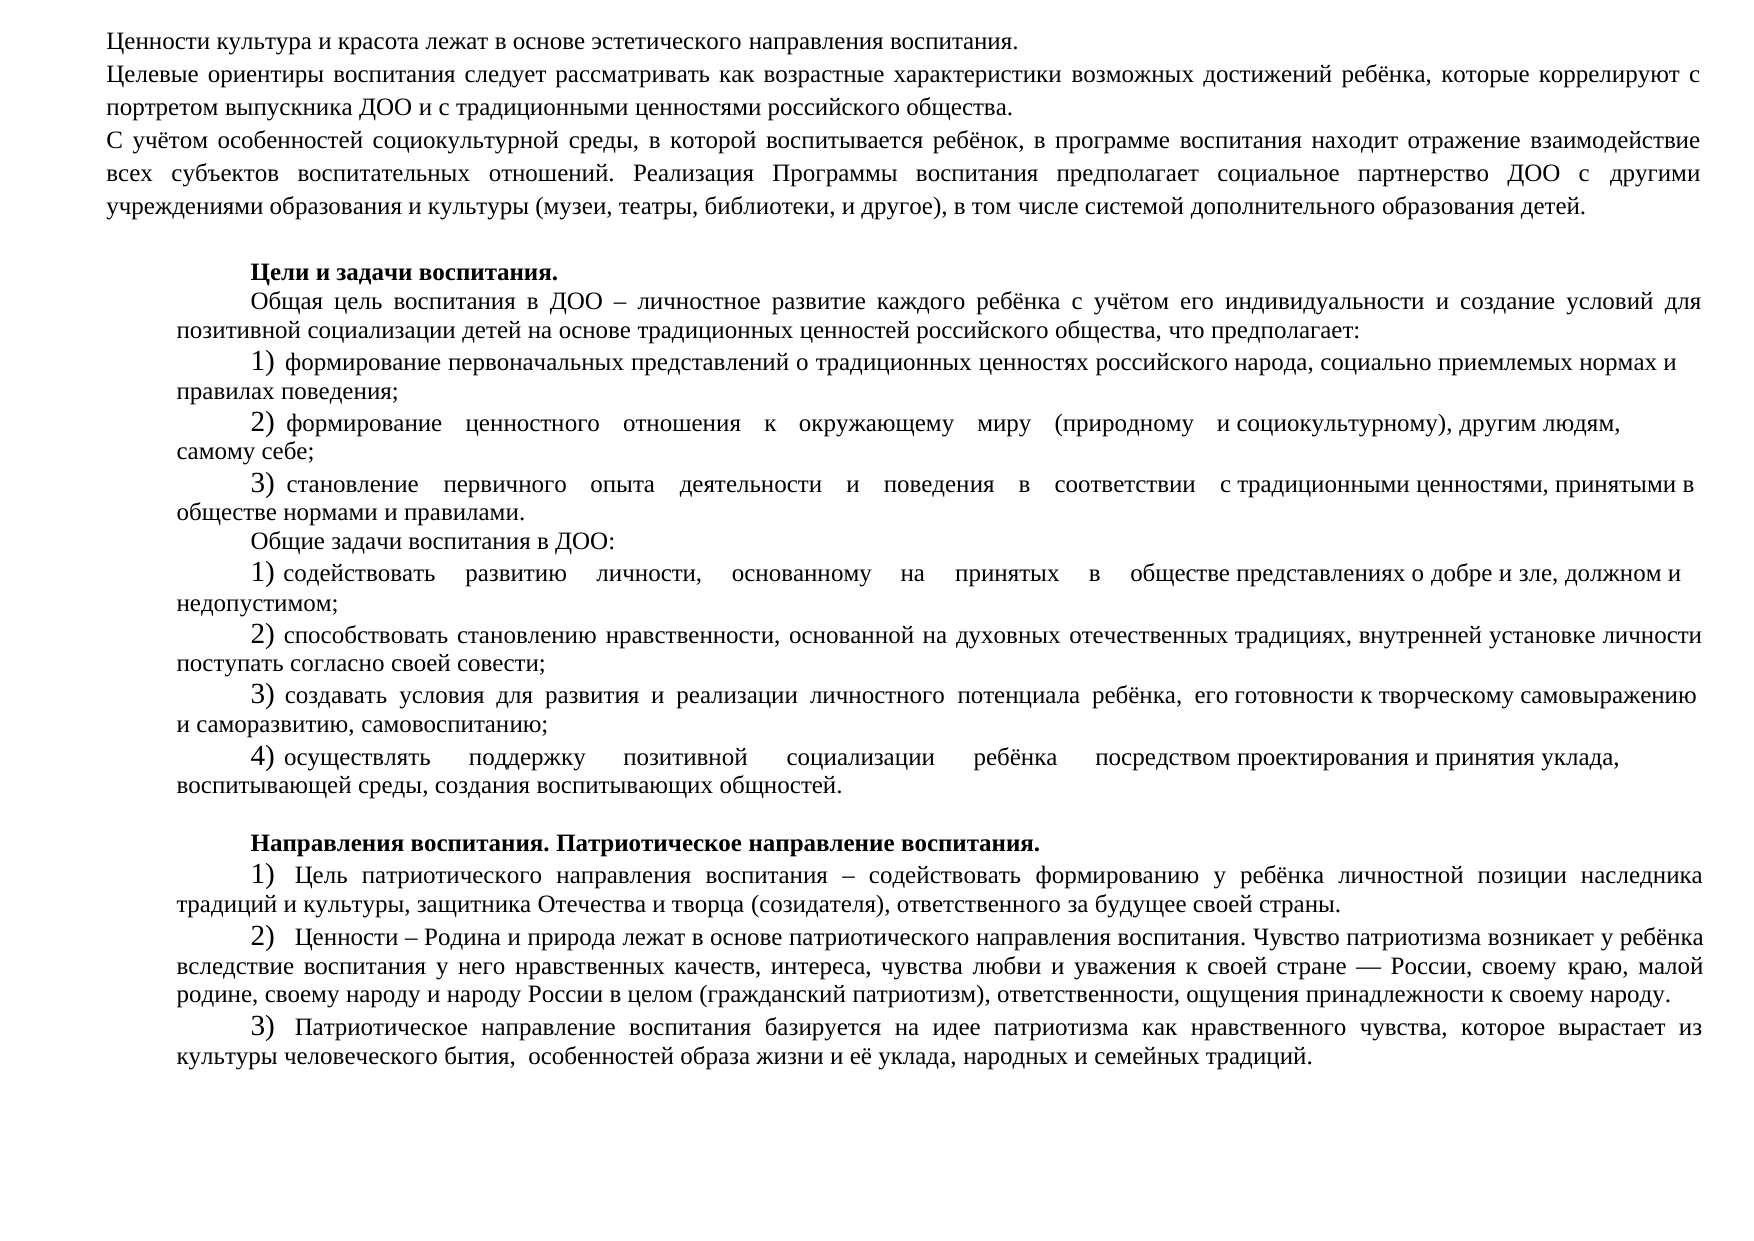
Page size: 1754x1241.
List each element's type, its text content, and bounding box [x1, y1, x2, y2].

text С учётом особенностей социокультурной среды, в которой воспитывается ребёнок, в программе воспитания находит отражение взаимодействие всех субъектов воспитательных отношений. Реализация Программы воспитания предполагает социальное партнерство ДОО с другими учреждениями образования и культуры (музеи, театры, библиотеки, и другое), в том числе системой дополнительного образования детей. [106, 125, 1701, 220]
text Направления воспитания. Патриотическое направление воспитания. [250, 828, 1206, 857]
list Цель патриотического направления воспитания – содействовать формированию у ребёнка личностной позиции наследника традиций и культуры, защитника Отечества и творца (созидателя), ответственного за будущее своей страны. [176, 857, 1703, 918]
list способствовать становлению нравственности, основанной на духовных отечественных традициях, внутренней установке личности поступать согласно своей совести; [176, 618, 1702, 677]
list создавать условия для развития и реализации личностного потенциала ребёнка, его готовности к творческому самовыражению и саморазвитию, самовоспитанию; [176, 678, 1702, 738]
text Цели и задачи воспитания. [250, 257, 1727, 286]
list содействовать развитию личности, основанному на принятых в обществе представлениях о добре и зле, должном и недопустимом; [176, 556, 1702, 617]
text Целевые ориентиры воспитания следует рассматривать как возрастные характеристики возможных достижений ребёнка, которые коррелируют с портретом выпускника ДОО и с традиционными ценностями российского общества. [106, 59, 1700, 121]
list становление первичного опыта деятельности и поведения в соответствии с традиционными ценностями, принятыми в обществе нормами и правилами. [176, 467, 1702, 526]
list осуществлять поддержку позитивной социализации ребёнка посредством проектирования и принятия уклада, воспитывающей среды, создания воспитывающих общностей. [176, 739, 1703, 799]
list формирование первоначальных представлений о традиционных ценностях российского народа, социально приемлемых нормах и правилах поведения; [176, 344, 1702, 405]
list Патриотическое направление воспитания базируется на идее патриотизма как нравственного чувства, которое вырастает из культуры человеческого бытия, особенностей образа жизни и её уклада, народных и семейных традиций. [176, 1009, 1702, 1070]
text Общие задачи воспитания в ДОО: [250, 527, 1727, 555]
list формирование ценностного отношения к окружающему миру (природному и социокультурному), другим людям, самому себе; [176, 406, 1702, 465]
text Ценности культура и красота лежат в основе эстетического направления воспитания. [106, 26, 1727, 55]
list Ценности – Родина и природа лежат в основе патриотического направления воспитания. Чувство патриотизма возникает у ребёнка вследствие воспитания у него нравственных качеств, интереса, чувства любви и уважения к своей стране — России, своему краю, малой родине, своему народу и народу России в целом (гражданский патриотизм), ответственности, ощущения принадлежности к своему народу. [176, 919, 1703, 1008]
text Общая цель воспитания в ДОО – личностное развитие каждого ребёнка с учётом его индивидуальности и создание условий для позитивной социализации детей на основе традиционных ценностей российского общества, что предполагает: [176, 286, 1703, 343]
